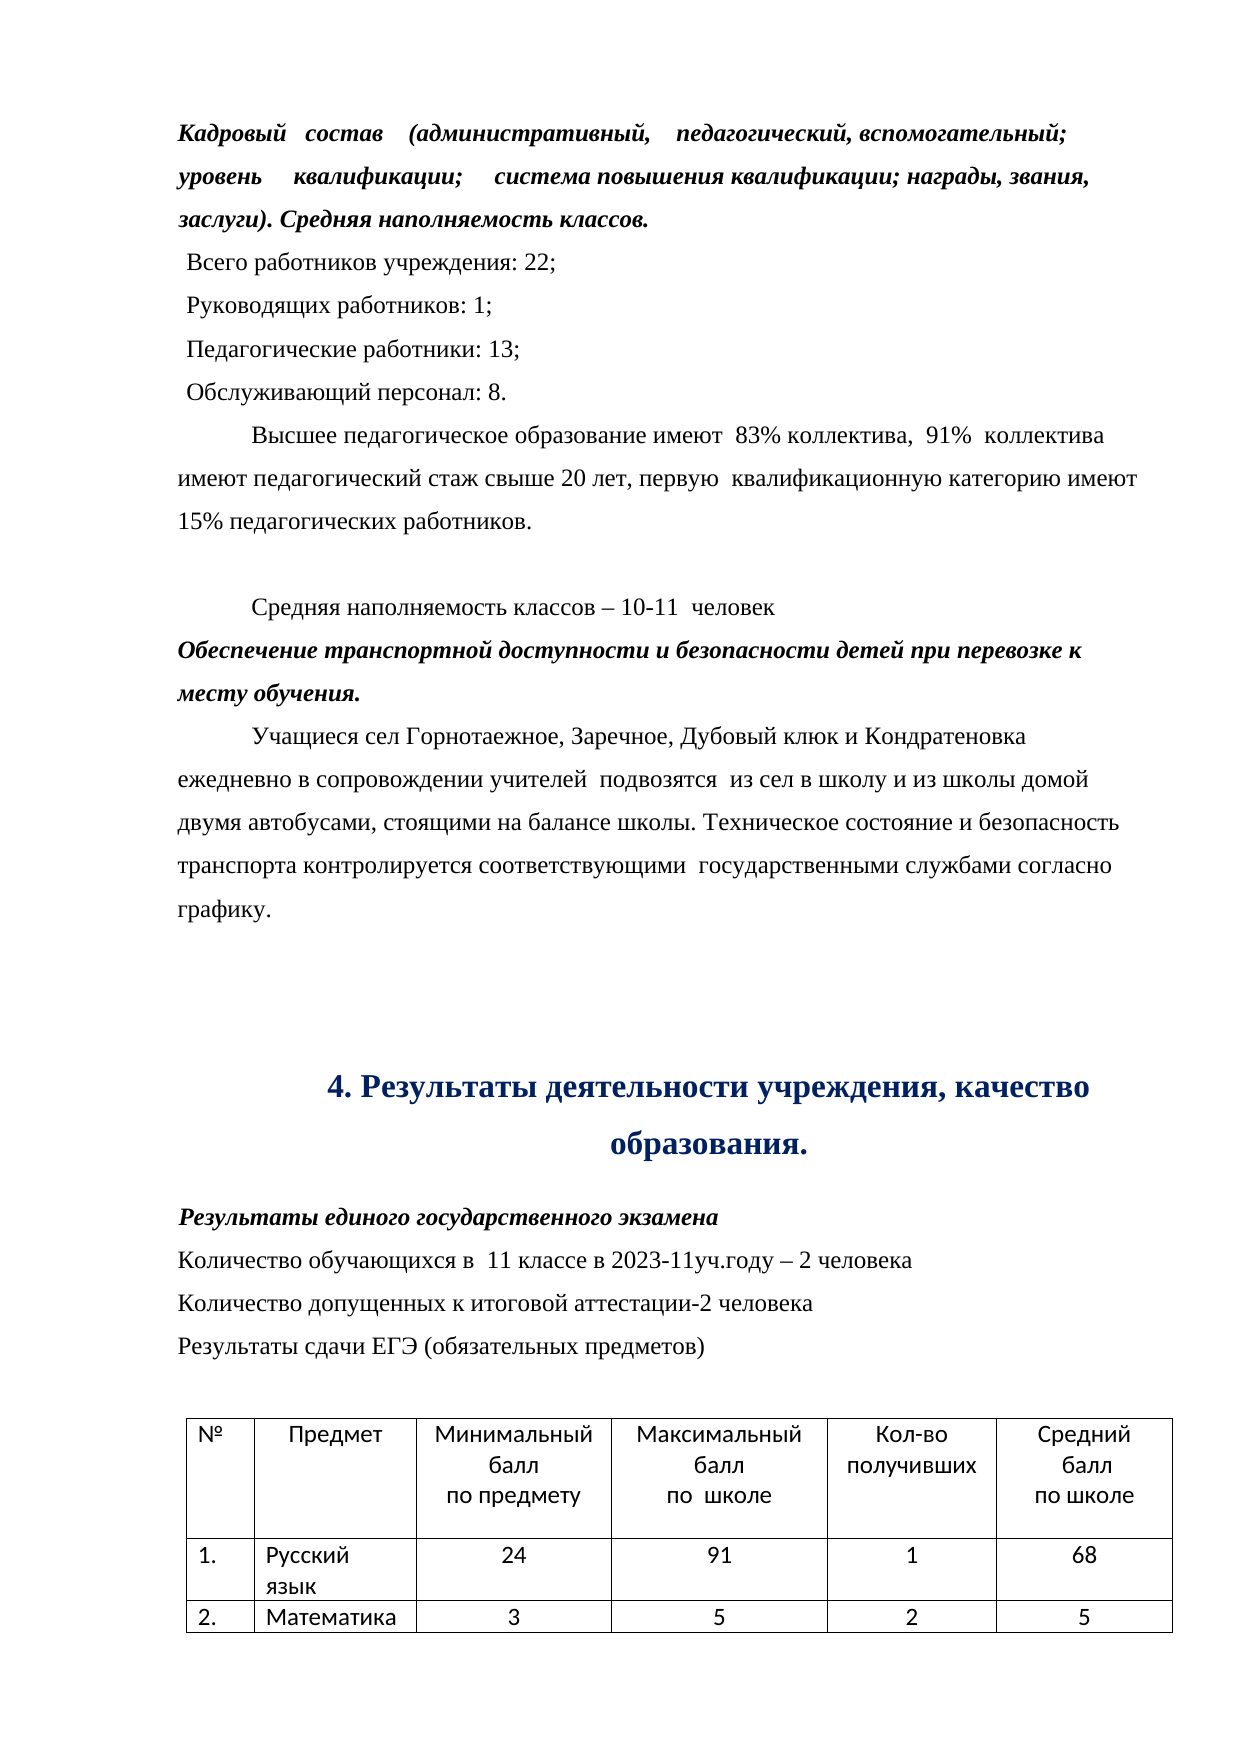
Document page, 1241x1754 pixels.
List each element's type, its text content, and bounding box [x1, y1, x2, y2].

text Руководящих работников: 1; [186, 291, 1142, 319]
text Учащиеся сел Горнотаежное, Заречное, Дубовый клюк и Кондратеновка ежедневно в сопровождении учителей подвозятся из сел в школу и из школы домой двумя автобусами, стоящими на балансе школы. Техническое состояние и безопасность транспорта контролируется соответствующими государственными службами согласно графику. [177, 721, 1152, 922]
table_cell 1 [828, 1539, 996, 1600]
table_cell Русский язык [255, 1539, 416, 1600]
text Всего работников учреждения: 22; [186, 247, 1142, 276]
table_header № [187, 1419, 254, 1538]
table_cell Математика [255, 1601, 416, 1632]
table_cell 68 [997, 1539, 1172, 1600]
text Средняя наполняемость классов – 10-11 человек [162, 592, 1142, 621]
table_header Максимальный балл по школе [612, 1419, 827, 1538]
text Результаты единого государственного экзамена [177, 1202, 1152, 1231]
text Обслуживающий персонал: 8. [186, 377, 1142, 406]
table_cell 5 [612, 1601, 827, 1632]
text 4. Результаты деятельности учреждения, качество образования. [266, 1066, 1152, 1162]
table_cell 2 [828, 1601, 996, 1632]
text Количество допущенных к итоговой аттестации-2 человека [177, 1288, 1152, 1317]
text Результаты сдачи ЕГЭ (обязательных предметов) [177, 1331, 1152, 1360]
text Кадровый состав (административный, педагогический, вспомогательный; уровень квалификации; система повышения квалификации; награды, звания, заслуги). Средняя наполняемость классов. [177, 118, 1152, 233]
table_header Кол-во получивших [828, 1419, 996, 1538]
table_cell 3 [417, 1601, 611, 1632]
table_header Средний балл по школе [997, 1419, 1172, 1538]
table_cell 2. [187, 1601, 254, 1632]
text Обеспечение транспортной доступности и безопасности детей при перевозке к месту обучения. [177, 635, 1152, 707]
table_cell 5 [997, 1601, 1172, 1632]
table_header Предмет [255, 1419, 416, 1538]
text Количество обучающихся в 11 классе в 2023-11уч.году – 2 человека [177, 1245, 1152, 1274]
table_header Минимальный балл по предмету [417, 1419, 611, 1538]
table_cell 1. [187, 1539, 254, 1600]
table_cell 91 [612, 1539, 827, 1600]
table_cell 24 [417, 1539, 611, 1600]
text Педагогические работники: 13; [186, 334, 1142, 362]
text Высшее педагогическое образование имеют 83% коллектива, 91% коллектива имеют педагогический стаж свыше 20 лет, первую квалификационную категорию имеют 15% педагогических работников. [177, 420, 1152, 535]
